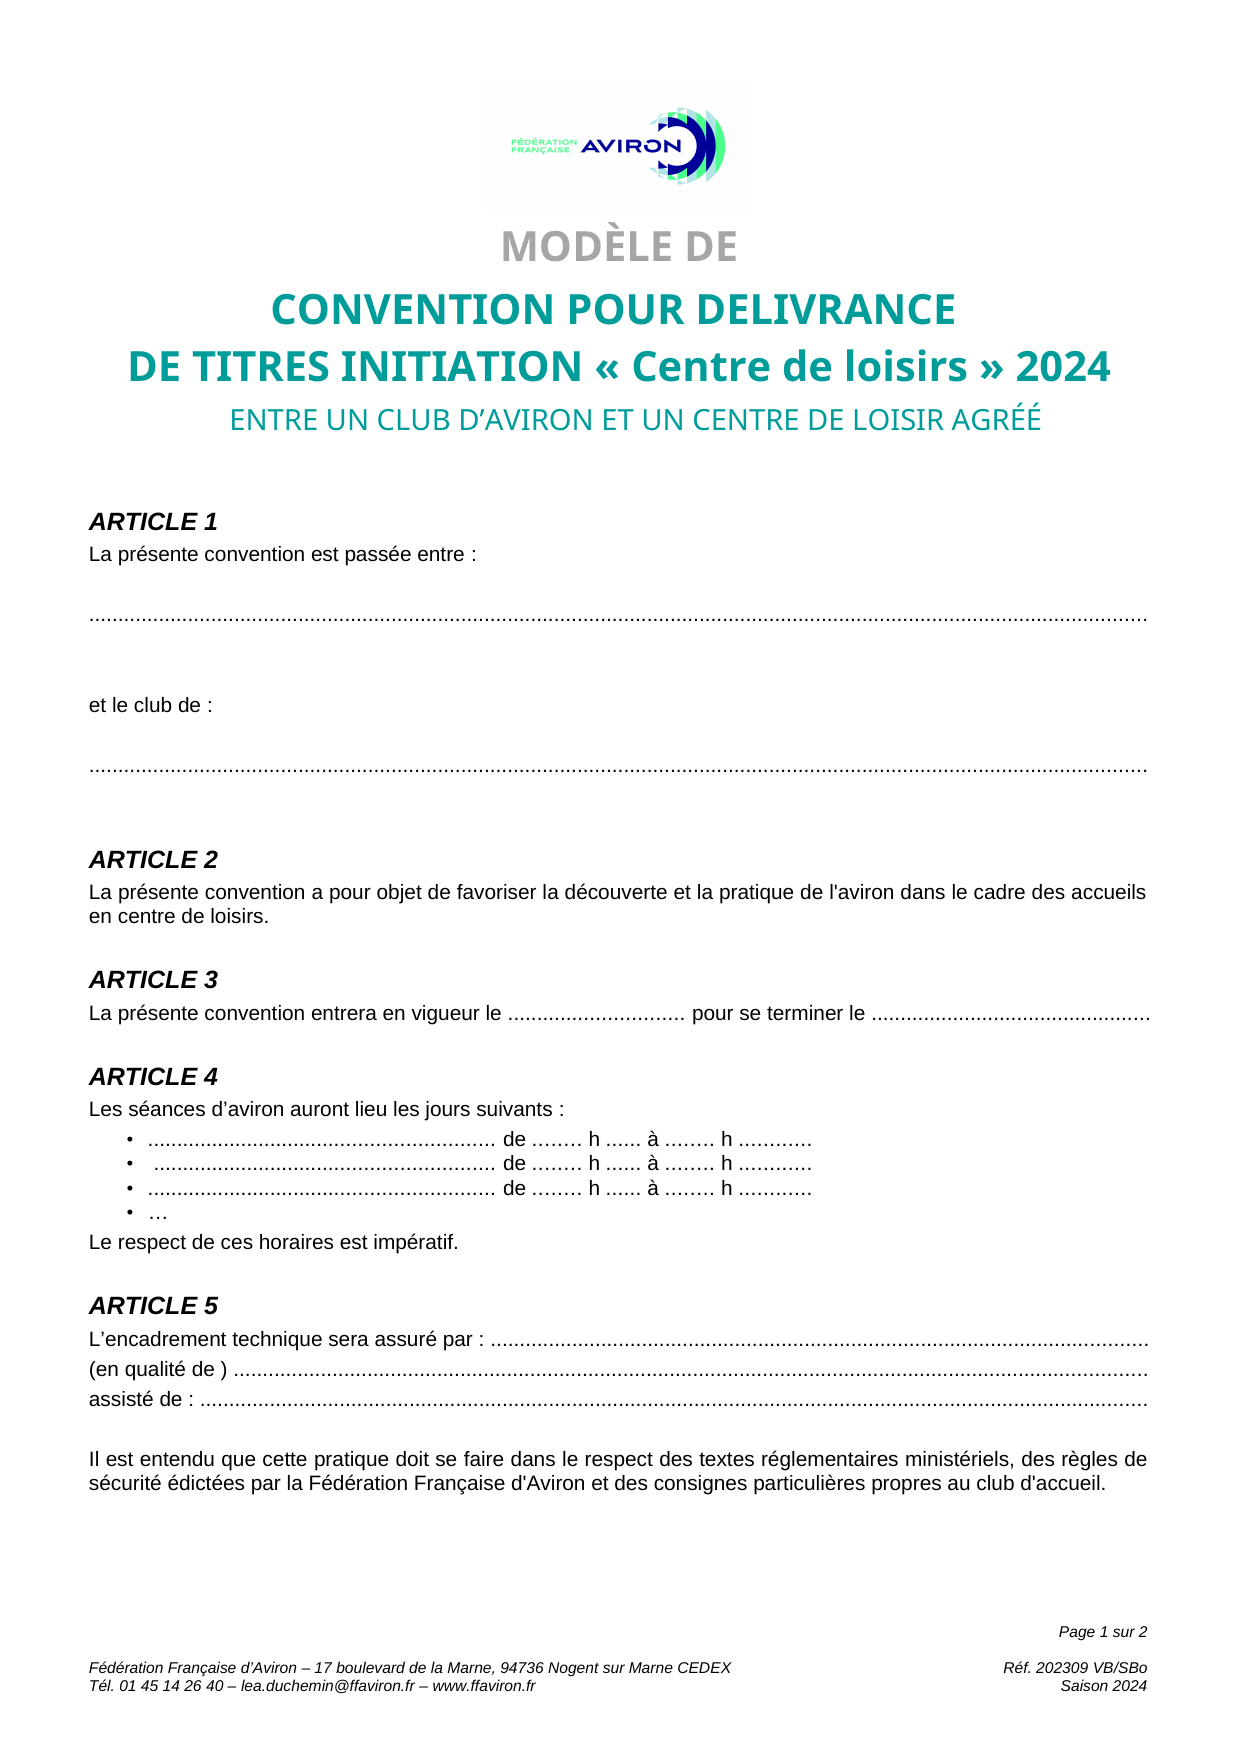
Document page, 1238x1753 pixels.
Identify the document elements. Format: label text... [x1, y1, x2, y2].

text assisté de : [89, 1387, 1149, 1411]
text Les séances d’aviron auront lieu les jours suivants : [89, 1097, 1149, 1121]
subtitle ARTICLE 4 [89, 1062, 1183, 1091]
subtitle ENTRE UN CLUB D’AVIRON ET UN CENTRE DE LOISIR AGRÉÉ [89, 399, 1183, 439]
list de h à h . [126, 1175, 1149, 1199]
title CONVENTION POUR DELIVRANCE DE TITRES INITIATION « Centre de loisirs » 2024 [89, 279, 1149, 393]
subtitle ARTICLE 2 [89, 845, 1183, 874]
title MODÈLE DE [89, 217, 1149, 273]
text (en qualité de ) [89, 1357, 1149, 1381]
text La présente convention entrera en vigueur le pour se terminer le [89, 1000, 1149, 1024]
list de h à h . [126, 1127, 1149, 1151]
text La présente convention a pour objet de favoriser la découverte et la pratique de l'aviron dans le cadre des accueils en centre de loisirs. [89, 880, 1149, 928]
text Il est entendu que cette pratique doit se faire dans le respect des textes réglementaires ministériels, des règles de sécurité édictées par la Fédération Française d'Aviron et des consignes particulières propres au club d'accueil. [89, 1447, 1149, 1495]
list de h à h . [126, 1151, 1149, 1175]
picture [483, 81, 754, 211]
subtitle ARTICLE 1 [89, 507, 1183, 536]
subtitle ARTICLE 5 [89, 1291, 1183, 1320]
text L’encadrement technique sera assuré par : [89, 1326, 1149, 1350]
subtitle ARTICLE 3 [89, 965, 1183, 994]
text La présente convention est passée entre : [89, 542, 1149, 566]
text Le respect de ces horaires est impératif. [89, 1230, 1149, 1254]
text et le club de : [89, 693, 1149, 717]
list … [126, 1199, 1149, 1224]
